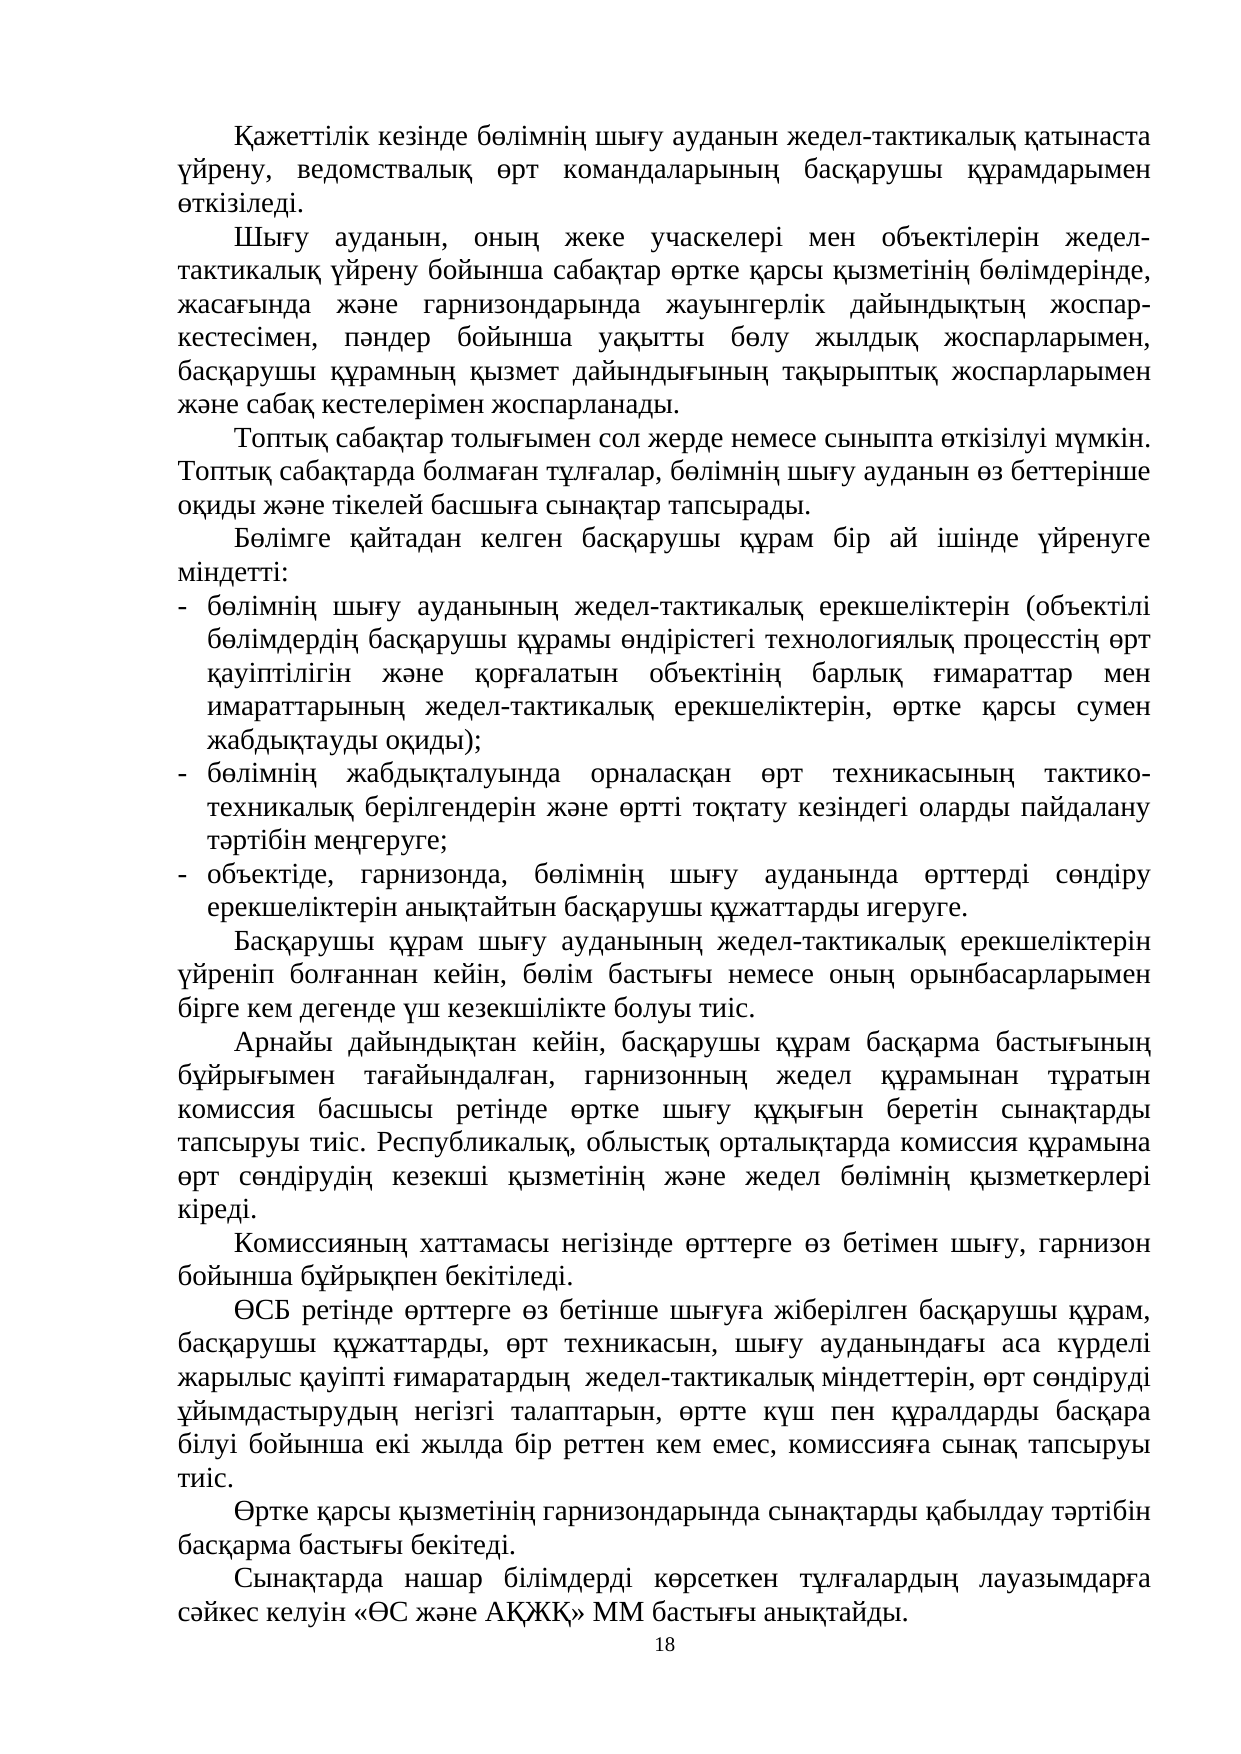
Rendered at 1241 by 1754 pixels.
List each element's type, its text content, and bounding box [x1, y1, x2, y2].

text Топтық сабақтар толығымен сол жерде немесе сыныпта өткізілуі мүмкін. Топтық сабақтарда болмаған тұлғалар, бөлімнің шығу ауданын өз беттерінше оқиды және тікелей басшыға сынақтар тапсырады. [177, 420, 1152, 521]
text Басқарушы құрам шығу ауданының жедел-тактикалық ерекшеліктерін үйреніп болғаннан кейін, бөлім бастығы немесе оның орынбасарларымен бірге кем дегенде үш кезекшілікте болуы тиіс. [177, 923, 1152, 1024]
text ӨСБ ретінде өрттерге өз бетінше шығуға жіберілген басқарушы құрам, басқарушы құжаттарды, өрт техникасын, шығу ауданындағы аса күрделі жарылыс қауіпті ғимаратардың жедел-тактикалық міндеттерін, өрт сөндіруді ұйымдастырудың негізгі талаптарын, өртте күш пен құралдарды басқара білуі бойынша екі жылда бір реттен кем емес, комиссияға сынақ тапсыруы тиіс. [177, 1292, 1152, 1493]
text Бөлімге қайтадан келген басқарушы құрам бір ай ішінде үйренуге міндетті: [177, 521, 1152, 588]
text Арнайы дайындықтан кейін, басқарушы құрам басқарма бастығының бұйрығымен тағайындалған, гарнизонның жедел құрамынан тұратын комиссия басшысы ретінде өртке шығу құқығын беретін сынақтарды тапсыруы тиіс. Республикалық, облыстық орталықтарда комиссия құрамына өрт сөндірудің кезекші қызметінің және жедел бөлімнің қызметкерлері кіреді. [177, 1024, 1152, 1225]
text Қажеттілік кезінде бөлімнің шығу ауданын жедел-тактикалық қатынаста үйрену, ведомствалық өрт командаларының басқарушы құрамдарымен өткізіледі. [177, 118, 1152, 219]
text Сынақтарда нашар білімдерді көрсеткен тұлғалардың лауазымдарға сәйкес келуін «ӨС және АҚЖҚ» ММ бастығы анықтайды. [177, 1560, 1152, 1627]
text Шығу ауданын, оның жеке учаскелері мен объектілерін жедел-тактикалық үйрену бойынша сабақтар өртке қарсы қызметінің бөлімдерінде, жасағында және гарнизондарында жауынгерлік дайындықтың жоспар-кестесімен, пәндер бойынша уақытты бөлу жылдық жоспарларымен, басқарушы құрамның қызмет дайындығының тақырыптық жоспарларымен және сабақ кестелерімен жоспарланады. [177, 219, 1152, 420]
list объектіде, гарнизонда, бөлімнің шығу ауданында өрттерді сөндіру ерекшеліктерін анықтайтын басқарушы құжаттарды игеруге. [177, 856, 1152, 923]
text Комиссияның хаттамасы негізінде өрттерге өз бетімен шығу, гарнизон бойынша бұйрықпен бекітіледі. [177, 1225, 1152, 1292]
list бөлімнің жабдықталуында орналасқан өрт техникасының тактико-техникалық берілгендерін және өртті тоқтату кезіндегі оларды пайдалану тәртібін меңгеруге; [177, 755, 1152, 856]
list бөлімнің шығу ауданының жедел-тактикалық ерекшеліктерін (объектілі бөлімдердің басқарушы құрамы өндірістегі технологиялық процесстің өрт қауіптілігін және қорғалатын объектінің барлық ғимараттар мен имараттарының жедел-тактикалық ерекшеліктерін, өртке қарсы сумен жабдықтауды оқиды); [177, 588, 1152, 755]
text Өртке қарсы қызметінің гарнизондарында сынақтарды қабылдау тәртібін басқарма бастығы бекітеді. [177, 1493, 1152, 1560]
